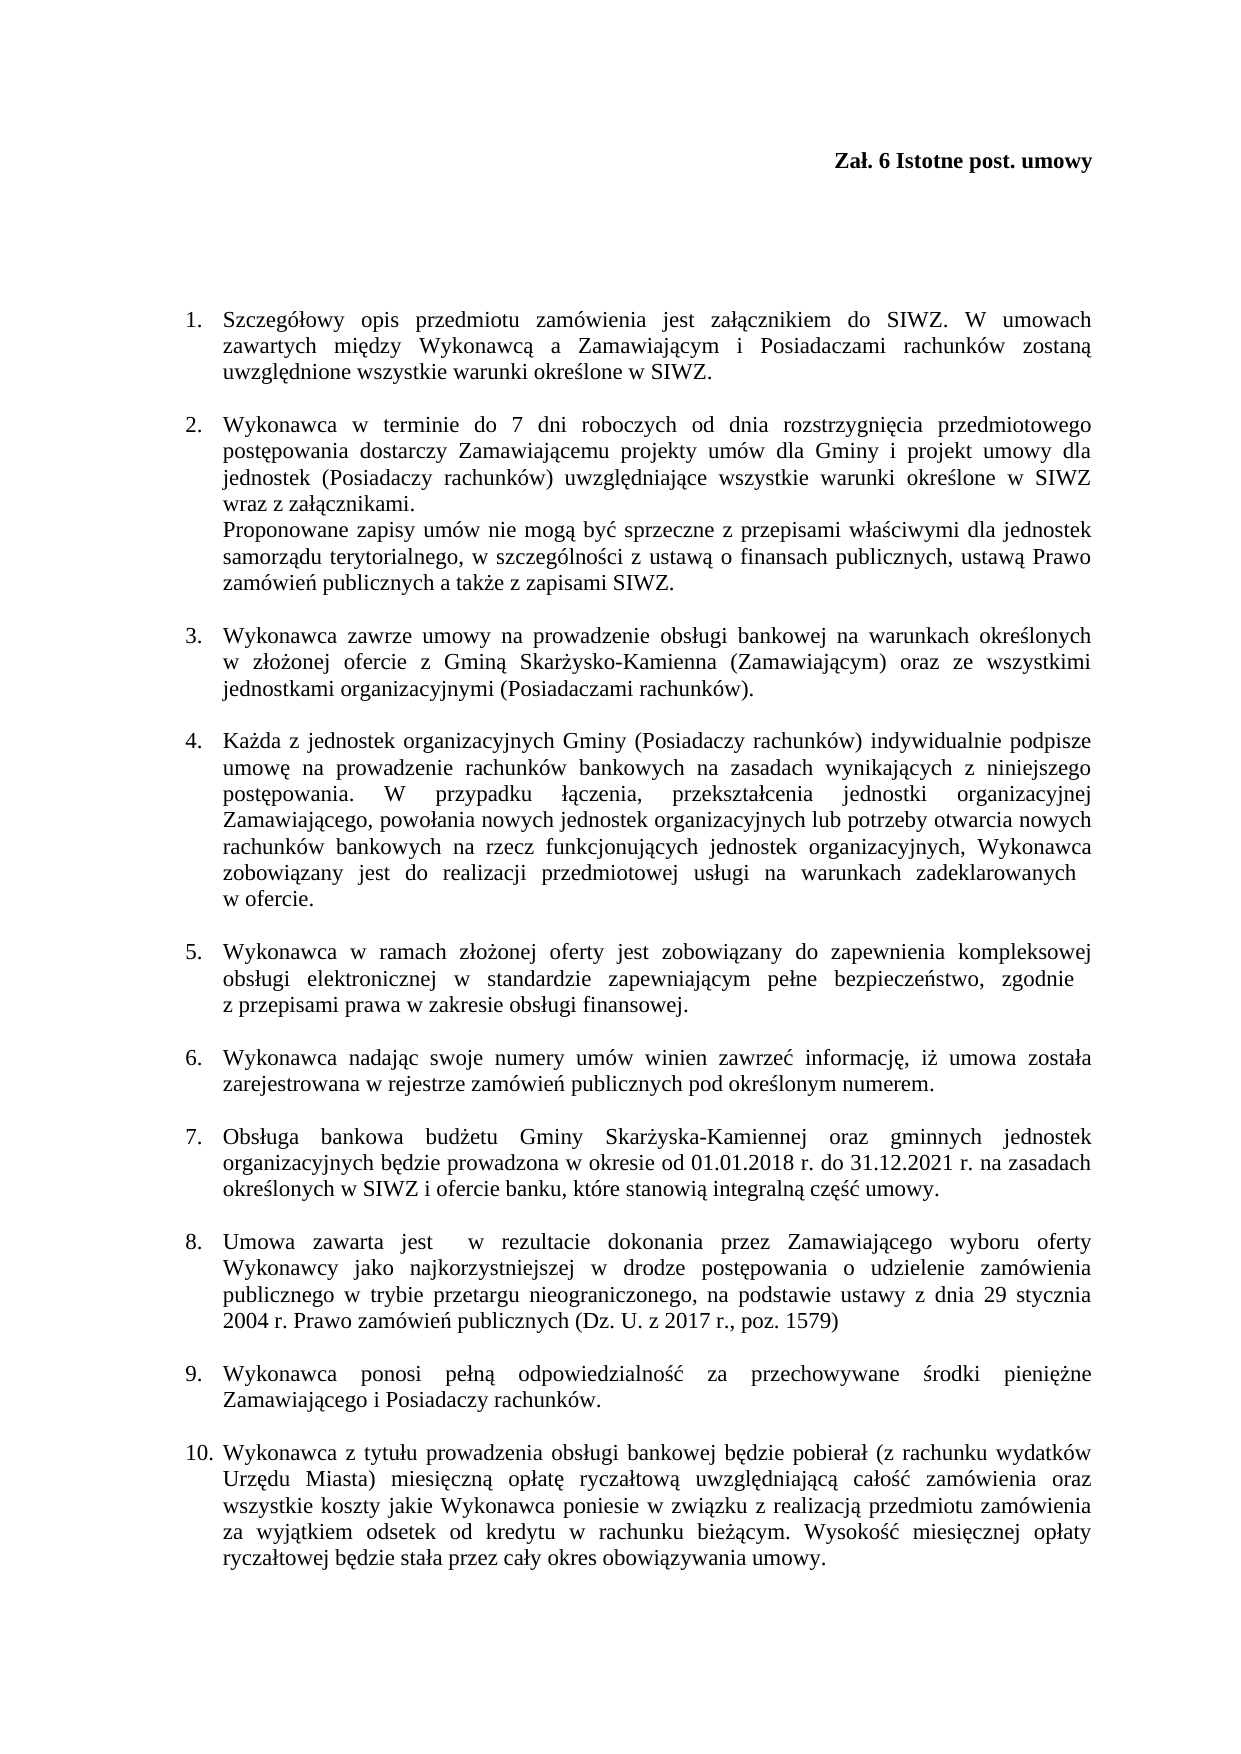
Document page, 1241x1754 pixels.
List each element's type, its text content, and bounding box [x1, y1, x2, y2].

list Szczegółowy opis przedmiotu zamówienia jest załącznikiem do SIWZ. W umowach zawartych między Wykonawcą a Zamawiającym i Posiadaczami rachunków zostaną uwzględnione wszystkie warunki określone w SIWZ. [185, 306, 1093, 385]
text Zał. 6 Istotne post. umowy [148, 148, 1093, 174]
list Wykonawca z tytułu prowadzenia obsługi bankowej będzie pobierał (z rachunku wydatków Urzędu Miasta) miesięczną opłatę ryczałtową uwzględniającą całość zamówienia oraz wszystkie koszty jakie Wykonawca poniesie w związku z realizacją przedmiotu zamówienia za wyjątkiem odsetek od kredytu w rachunku bieżącym. Wysokość miesięcznej opłaty ryczałtowej będzie stała przez cały okres obowiązywania umowy. [185, 1439, 1093, 1571]
list Wykonawca zawrze umowy na prowadzenie obsługi bankowej na warunkach określonych w złożonej ofercie z Gminą Skarżysko-Kamienna (Zamawiającym) oraz ze wszystkimi jednostkami organizacyjnymi (Posiadaczami rachunków). [185, 622, 1093, 701]
list Każda z jednostek organizacyjnych Gminy (Posiadaczy rachunków) indywidualnie podpisze umowę na prowadzenie rachunków bankowych na zasadach wynikających z niniejszego postępowania. W przypadku łączenia, przekształcenia jednostki organizacyjnej Zamawiającego, powołania nowych jednostek organizacyjnych lub potrzeby otwarcia nowych rachunków bankowych na rzecz funkcjonujących jednostek organizacyjnych, Wykonawca zobowiązany jest do realizacji przedmiotowej usługi na warunkach zadeklarowanych w ofercie. [185, 727, 1093, 912]
list Obsługa bankowa budżetu Gminy Skarżyska-Kamiennej oraz gminnych jednostek organizacyjnych będzie prowadzona w okresie od 01.01.2018 r. do 31.12.2021 r. na zasadach określonych w SIWZ i ofercie banku, które stanowią integralną część umowy. [185, 1123, 1093, 1202]
list Proponowane zapisy umów nie mogą być sprzeczne z przepisami właściwymi dla jednostek samorządu terytorialnego, w szczególności z ustawą o finansach publicznych, ustawą Prawo zamówień publicznych a także z zapisami SIWZ. [223, 517, 1093, 596]
list Wykonawca w terminie do 7 dni roboczych od dnia rozstrzygnięcia przedmiotowego postępowania dostarczy Zamawiającemu projekty umów dla Gminy i projekt umowy dla jednostek (Posiadaczy rachunków) uwzględniające wszystkie warunki określone w SIWZ wraz z załącznikami. [185, 411, 1093, 517]
list Wykonawca ponosi pełną odpowiedzialność za przechowywane środki pieniężne Zamawiającego i Posiadaczy rachunków. [185, 1360, 1093, 1413]
list Wykonawca nadając swoje numery umów winien zawrzeć informację, iż umowa została zarejestrowana w rejestrze zamówień publicznych pod określonym numerem. [185, 1044, 1093, 1096]
list Umowa zawarta jest w rezultacie dokonania przez Zamawiającego wyboru oferty Wykonawcy jako najkorzystniejszej w drodze postępowania o udzielenie zamówienia publicznego w trybie przetargu nieograniczonego, na podstawie ustawy z dnia 29 stycznia 2004 r. Prawo zamówień publicznych (Dz. U. z 2017 r., poz. 1579) [185, 1228, 1093, 1333]
list Wykonawca w ramach złożonej oferty jest zobowiązany do zapewnienia kompleksowej obsługi elektronicznej w standardzie zapewniającym pełne bezpieczeństwo, zgodnie z przepisami prawa w zakresie obsługi finansowej. [185, 938, 1093, 1017]
